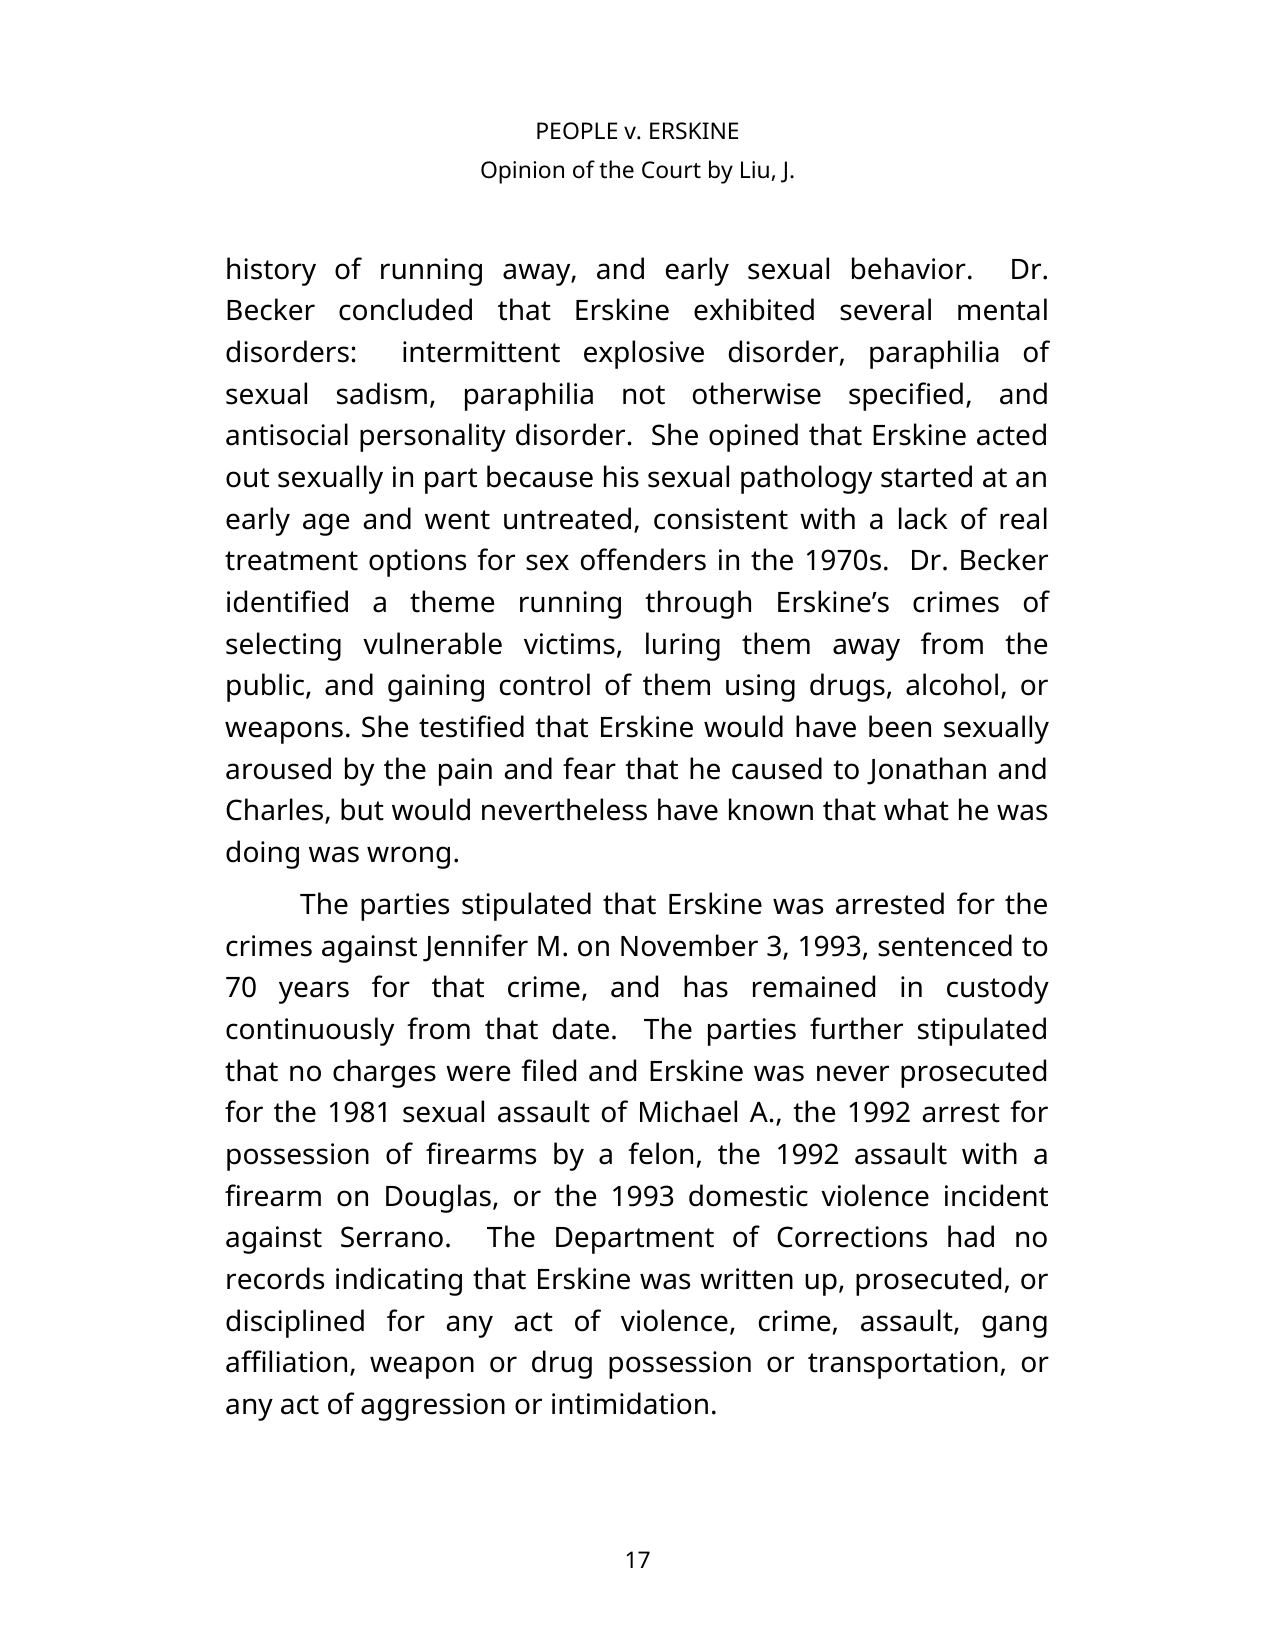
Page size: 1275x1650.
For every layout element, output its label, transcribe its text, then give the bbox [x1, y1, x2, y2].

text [225, 246, 1050, 871]
text The parties stipulated that Erskine was arrested for the crimes against Jennifer M. on November 3, 1993, sentenced to 70 years for that crime, and has remained in custody continuously from that date. The parties further stipulated that no charges were filed and Erskine was never prosecuted for the 1981 sexual assault of Michael A., the 1992 arrest for possession of firearms by a felon, the 1992 assault with a firearm on Douglas, or the 1993 domestic violence incident against Serrano. The Department of Corrections had no records indicating that Erskine was written up, prosecuted, or disciplined for any act of violence, crime, assault, gang affiliation, weapon or drug possession or transportation, or any act of aggression or intimidation. [225, 881, 1050, 1423]
